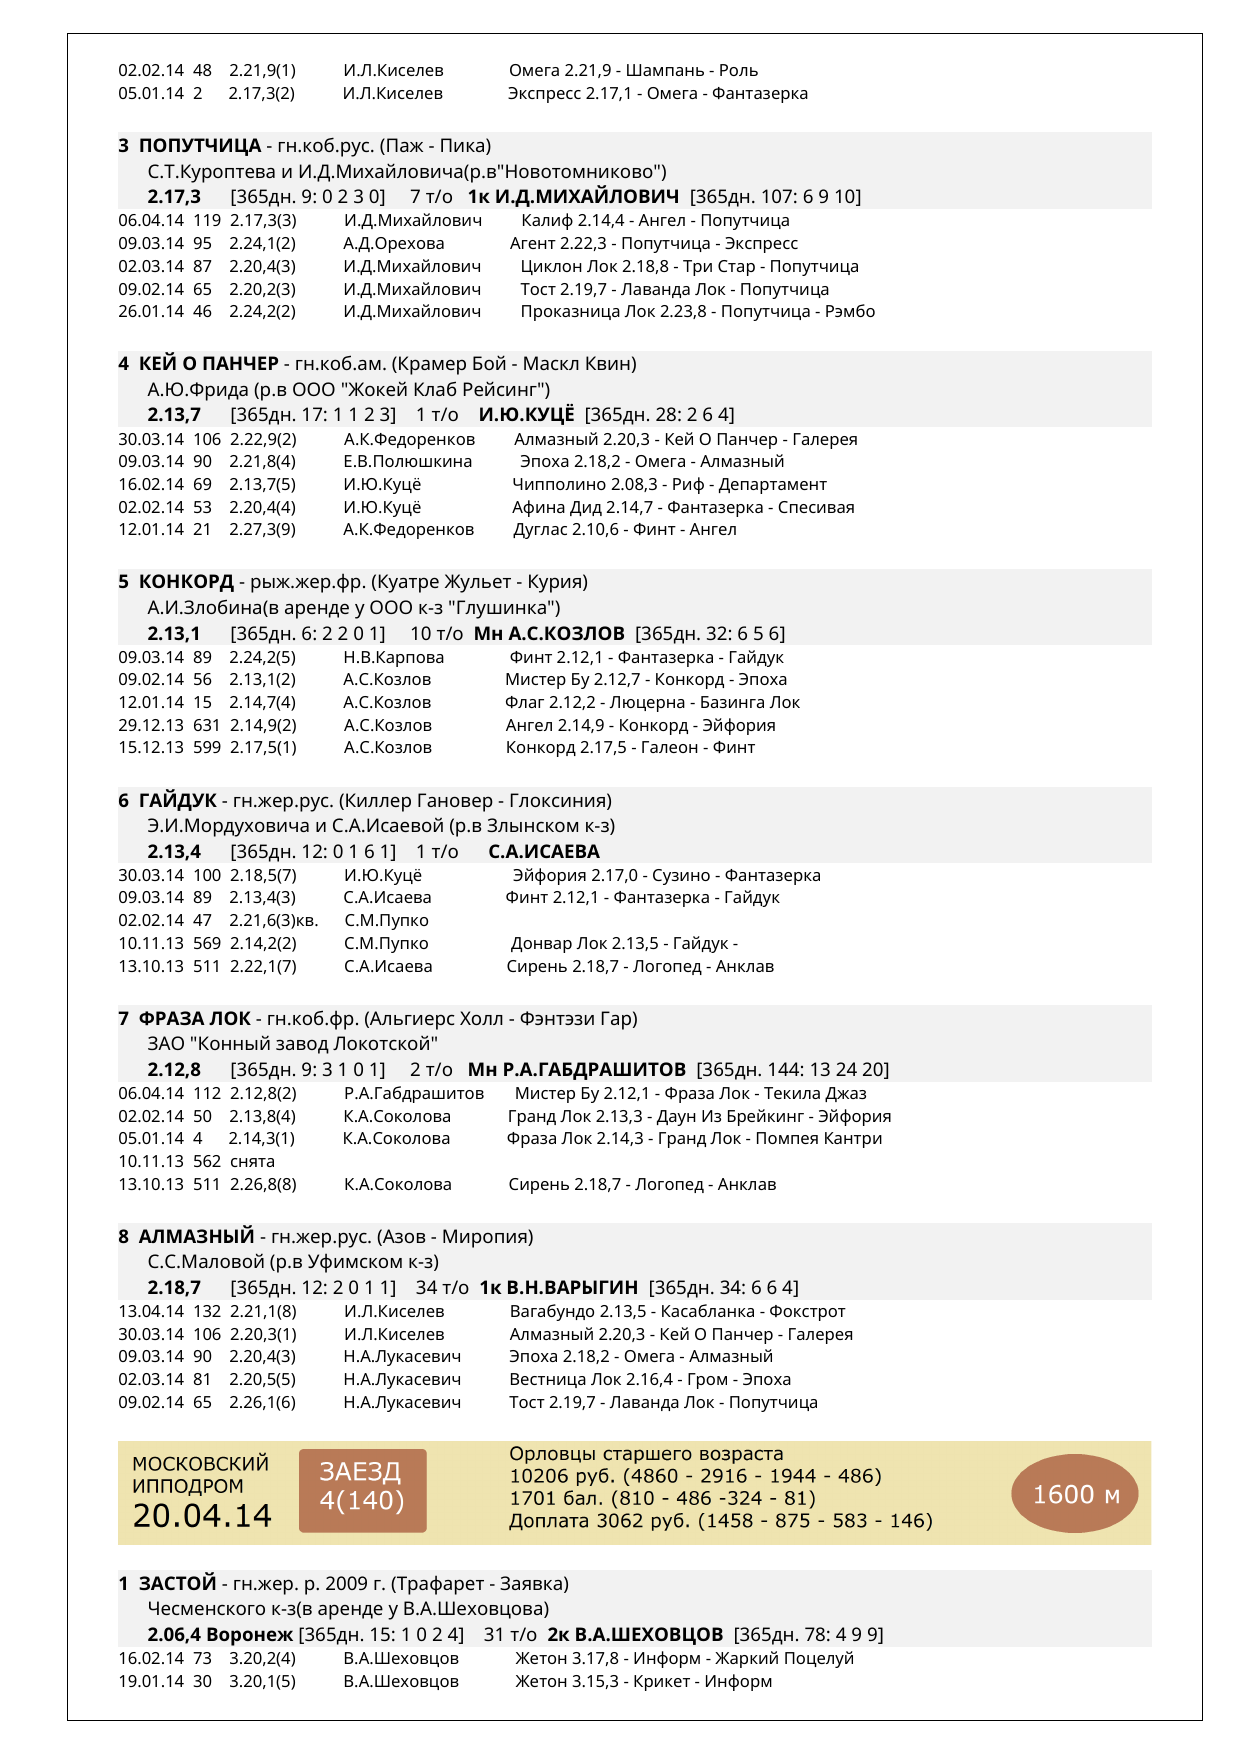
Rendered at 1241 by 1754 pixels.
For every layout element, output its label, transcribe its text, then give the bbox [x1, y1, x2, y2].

text 5 КОНКОРД - рыж.жер.фр. (Куатре Жульет - Курия) [118, 569, 1152, 594]
text Э.И.Мордуховича и С.А.Исаевой (р.в Злынском к-з) [118, 812, 1152, 838]
text 16.02.14 73 3.20,2(4) В.А.Шеховцов Жетон 3.17,8 - Информ - Жаркий Поцелуй [118, 1647, 1152, 1669]
text 13.10.13 511 2.26,8(8) К.А.Соколова Сирень 2.18,7 - Логопед - Анклав [118, 1172, 1152, 1195]
picture [118, 1441, 1152, 1545]
text 02.02.14 48 2.21,9(1) И.Л.Киселев Омега 2.21,9 - Шампань - Роль [118, 59, 1152, 82]
text 09.03.14 95 2.24,1(2) А.Д.Орехова Агент 2.22,3 - Попутчица - Экспресс [118, 232, 1152, 254]
text 12.01.14 21 2.27,3(9) А.К.Федоренков Дуглас 2.10,6 - Финт - Ангел [118, 518, 1152, 541]
text 09.02.14 56 2.13,1(2) А.С.Козлов Мистер Бу 2.12,7 - Конкорд - Эпоха [118, 668, 1152, 691]
text 10.11.13 569 2.14,2(2) С.М.Пупко Донвар Лок 2.13,5 - Гайдук - [118, 932, 1152, 954]
text 15.12.13 599 2.17,5(1) А.С.Козлов Конкорд 2.17,5 - Галеон - Финт [118, 736, 1152, 759]
text С.С.Маловой (р.в Уфимском к-з) [118, 1249, 1152, 1274]
text 26.01.14 46 2.24,2(2) И.Д.Михайлович Проказница Лок 2.23,8 - Попутчица - Рэмбо [118, 300, 1152, 323]
text 16.02.14 69 2.13,7(5) И.Ю.Куцё Чипполино 2.08,3 - Риф - Департамент [118, 473, 1152, 495]
text ЗАО "Конный завод Локотской" [118, 1031, 1152, 1056]
text 05.01.14 4 2.14,3(1) К.А.Соколова Фраза Лок 2.14,3 - Гранд Лок - Помпея Кантри [118, 1127, 1152, 1150]
text А.Ю.Фрида (р.в ООО "Жокей Клаб Рейсинг") [118, 376, 1152, 402]
text 3 ПОПУТЧИЦА - гн.коб.рус. (Паж - Пика) [118, 132, 1152, 158]
text Чесменского к-з(в аренде у В.А.Шеховцова) [118, 1596, 1152, 1621]
text 09.03.14 90 2.20,4(3) Н.А.Лукасевич Эпоха 2.18,2 - Омега - Алмазный [118, 1345, 1152, 1368]
text 29.12.13 631 2.14,9(2) А.С.Козлов Ангел 2.14,9 - Конкорд - Эйфория [118, 713, 1152, 736]
text 6 ГАЙДУК - гн.жер.рус. (Киллер Гановер - Глоксиния) [118, 787, 1152, 812]
text 4 КЕЙ О ПАНЧЕР - гн.коб.ам. (Крамер Бой - Маскл Квин) [118, 351, 1152, 376]
text 30.03.14 106 2.20,3(1) И.Л.Киселев Алмазный 2.20,3 - Кей О Панчер - Галерея [118, 1322, 1152, 1345]
text 10.11.13 562 снята [118, 1150, 1152, 1172]
text 02.03.14 81 2.20,5(5) Н.А.Лукасевич Вестница Лок 2.16,4 - Гром - Эпоха [118, 1368, 1152, 1391]
text 02.03.14 87 2.20,4(3) И.Д.Михайлович Циклон Лок 2.18,8 - Три Стар - Попутчица [118, 254, 1152, 277]
text 2.17,3 [365дн. 9: 0 2 3 0] 7 т/о 1к И.Д.МИХАЙЛОВИЧ [365дн. 107: 6 9 10] [118, 183, 1152, 209]
text 09.02.14 65 2.26,1(6) Н.А.Лукасевич Тост 2.19,7 - Лаванда Лок - Попутчица [118, 1391, 1152, 1413]
text 2.18,7 [365дн. 12: 2 0 1 1] 34 т/о 1к В.Н.ВАРЫГИН [365дн. 34: 6 6 4] [118, 1274, 1152, 1300]
text А.И.Злобина(в аренде у ООО к-з "Глушинка") [118, 594, 1152, 620]
text 2.12,8 [365дн. 9: 3 1 0 1] 2 т/о Мн Р.А.ГАБДРАШИТОВ [365дн. 144: 13 24 20] [118, 1056, 1152, 1082]
text 2.13,4 [365дн. 12: 0 1 6 1] 1 т/о С.А.ИСАЕВА [118, 838, 1152, 863]
text 06.04.14 112 2.12,8(2) Р.А.Габдрашитов Мистер Бу 2.12,1 - Фраза Лок - Текила Джаз [118, 1082, 1152, 1104]
text 02.02.14 50 2.13,8(4) К.А.Соколова Гранд Лок 2.13,3 - Даун Из Брейкинг - Эйфория [118, 1104, 1152, 1127]
text 13.10.13 511 2.22,1(7) С.А.Исаева Сирень 2.18,7 - Логопед - Анклав [118, 954, 1152, 977]
text 2.13,7 [365дн. 17: 1 1 2 3] 1 т/о И.Ю.КУЦЁ [365дн. 28: 2 6 4] [118, 402, 1152, 427]
text 02.02.14 47 2.21,6(3)кв. С.М.Пупко [118, 909, 1152, 932]
text 8 АЛМАЗНЫЙ - гн.жер.рус. (Азов - Миропия) [118, 1223, 1152, 1249]
text 09.03.14 90 2.21,8(4) Е.В.Полюшкина Эпоха 2.18,2 - Омега - Алмазный [118, 450, 1152, 473]
text С.Т.Куроптева и И.Д.Михайловича(р.в"Новотомниково") [118, 158, 1152, 183]
text 30.03.14 106 2.22,9(2) А.К.Федоренков Алмазный 2.20,3 - Кей О Панчер - Галерея [118, 427, 1152, 450]
text 09.02.14 65 2.20,2(3) И.Д.Михайлович Тост 2.19,7 - Лаванда Лок - Попутчица [118, 277, 1152, 300]
text 2.06,4 Воронеж [365дн. 15: 1 0 2 4] 31 т/о 2к В.А.ШЕХОВЦОВ [365дн. 78: 4 9 9] [118, 1621, 1152, 1647]
text 05.01.14 2 2.17,3(2) И.Л.Киселев Экспресс 2.17,1 - Омега - Фантазерка [118, 82, 1152, 104]
text 30.03.14 100 2.18,5(7) И.Ю.Куцё Эйфория 2.17,0 - Сузино - Фантазерка [118, 863, 1152, 886]
text 12.01.14 15 2.14,7(4) А.С.Козлов Флаг 2.12,2 - Люцерна - Базинга Лок [118, 691, 1152, 713]
text 19.01.14 30 3.20,1(5) В.А.Шеховцов Жетон 3.15,3 - Крикет - Информ [118, 1669, 1152, 1692]
text 7 ФРАЗА ЛОК - гн.коб.фр. (Альгиерс Холл - Фэнтэзи Гар) [118, 1005, 1152, 1031]
text 06.04.14 119 2.17,3(3) И.Д.Михайлович Калиф 2.14,4 - Ангел - Попутчица [118, 209, 1152, 232]
text 13.04.14 132 2.21,1(8) И.Л.Киселев Вагабундо 2.13,5 - Касабланка - Фокстрот [118, 1300, 1152, 1322]
text 1 ЗАСТОЙ - гн.жер. р. 2009 г. (Трафарет - Заявка) [118, 1570, 1152, 1596]
text 09.03.14 89 2.13,4(3) С.А.Исаева Финт 2.12,1 - Фантазерка - Гайдук [118, 886, 1152, 909]
text 02.02.14 53 2.20,4(4) И.Ю.Куцё Афина Дид 2.14,7 - Фантазерка - Спесивая [118, 495, 1152, 518]
text 09.03.14 89 2.24,2(5) Н.В.Карпова Финт 2.12,1 - Фантазерка - Гайдук [118, 645, 1152, 668]
text 2.13,1 [365дн. 6: 2 2 0 1] 10 т/о Мн А.С.КОЗЛОВ [365дн. 32: 6 5 6] [118, 620, 1152, 645]
